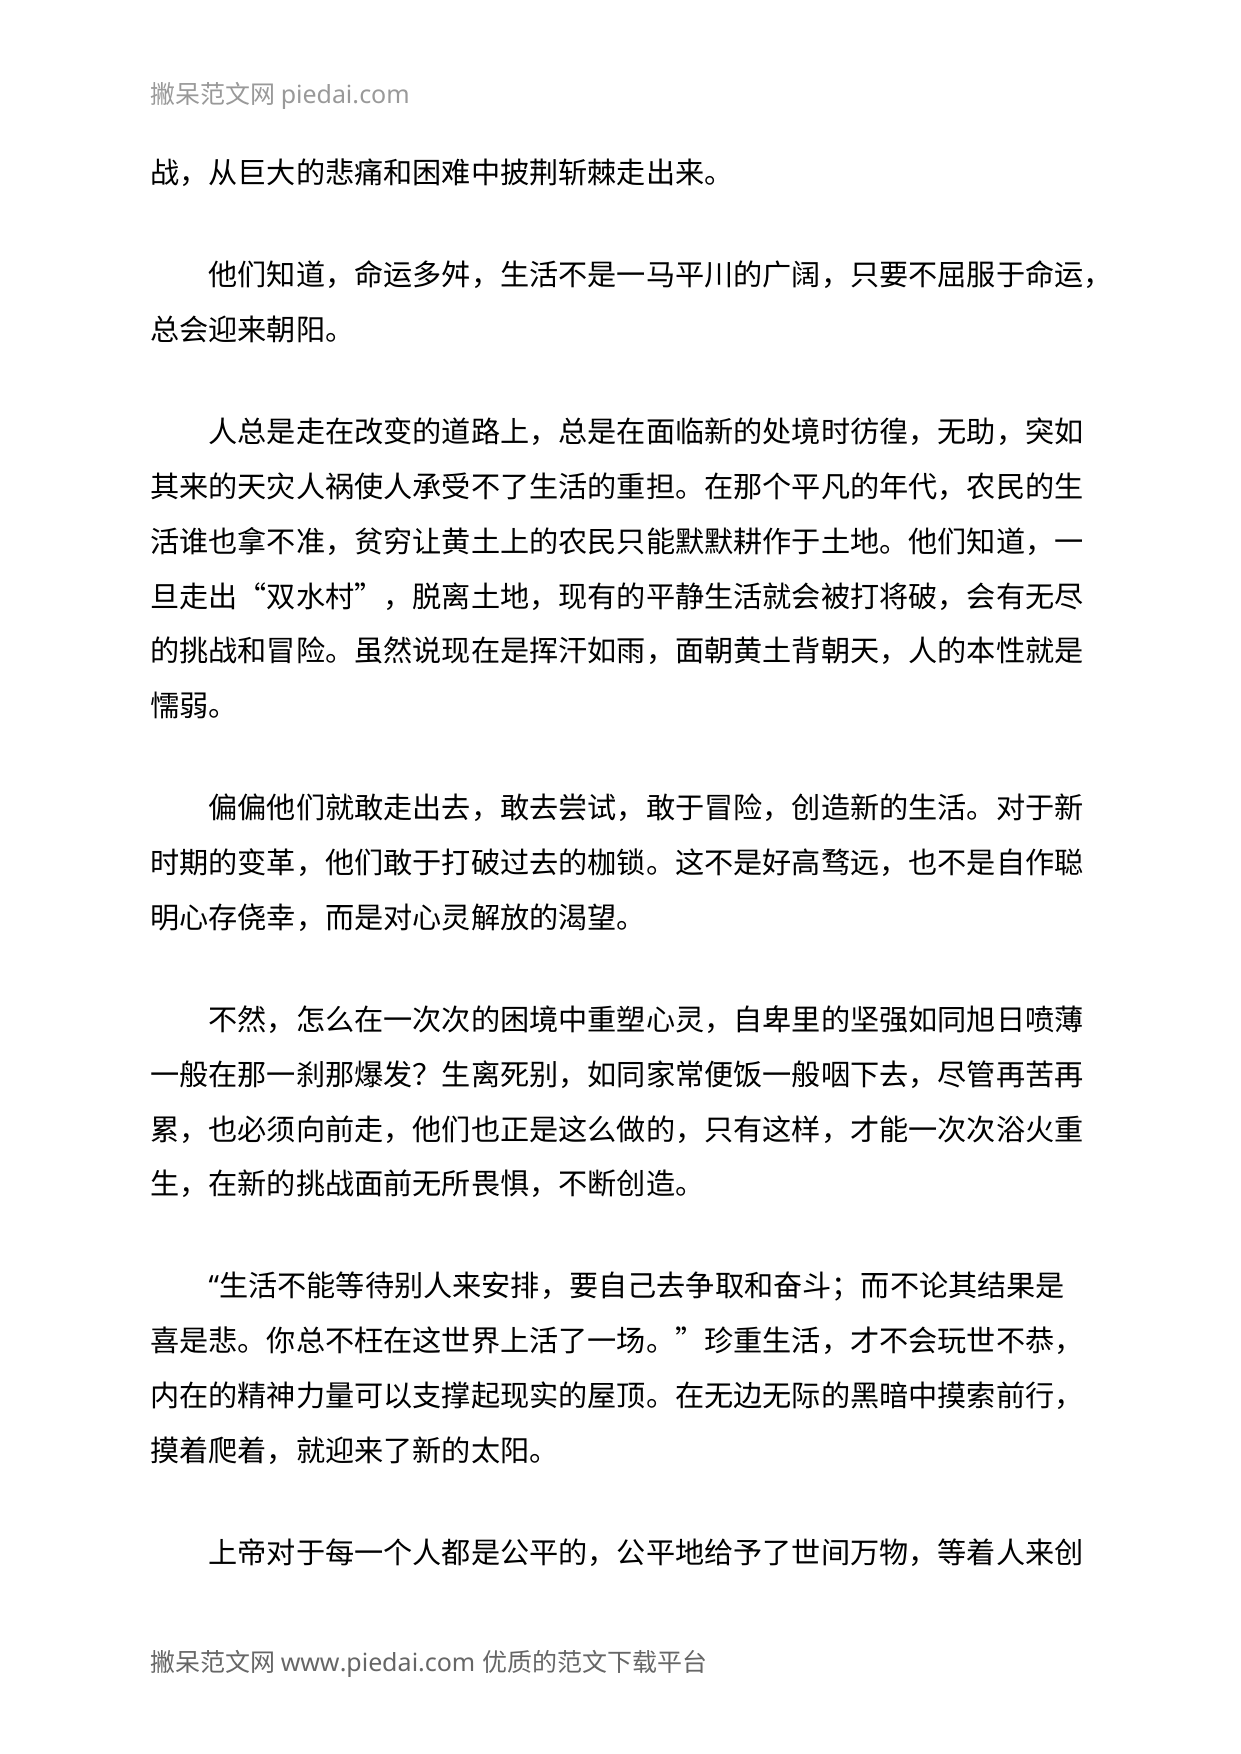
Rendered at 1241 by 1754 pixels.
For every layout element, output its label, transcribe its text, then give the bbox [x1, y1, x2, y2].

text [150, 1529, 1090, 1572]
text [150, 150, 1090, 192]
text 他们知道，命运多舛，生活不是一马平川的广阔，只要不屈服于命运，总会迎来朝阳。 [150, 252, 1090, 349]
text 偏偏他们就敢走出去，敢去尝试，敢于冒险，创造新的生活。对于新时期的变革，他们敢于打破过去的枷锁。这不是好高骛远，也不是自作聪明心存侥幸，而是对心灵解放的渴望。 [150, 785, 1090, 937]
text 人总是走在改变的道路上，总是在面临新的处境时彷徨，无助，突如其来的天灾人祸使人承受不了生活的重担。在那个平凡的年代，农民的生活谁也拿不准，贫穷让黄土上的农民只能默默耕作于土地。他们知道，一旦走出“双水村”，脱离土地，现有的平静生活就会被打将破，会有无尽的挑战和冒险。虽然说现在是挥汗如雨，面朝黄土背朝天，人的本性就是懦弱。 [150, 408, 1090, 725]
text 不然，怎么在一次次的困境中重塑心灵，自卑里的坚强如同旭日喷薄一般在那一刹那爆发？生离死别，如同家常便饭一般咽下去，尽管再苦再累，也必须向前走，他们也正是这么做的，只有这样，才能一次次浴火重生，在新的挑战面前无所畏惧，不断创造。 [150, 996, 1090, 1203]
text “生活不能等待别人来安排，要自己去争取和奋斗；而不论其结果是喜是悲。你总不枉在这世界上活了一场。”珍重生活，才不会玩世不恭，内在的精神力量可以支撑起现实的屋顶。在无边无际的黑暗中摸索前行，摸着爬着，就迎来了新的太阳。 [150, 1263, 1090, 1470]
